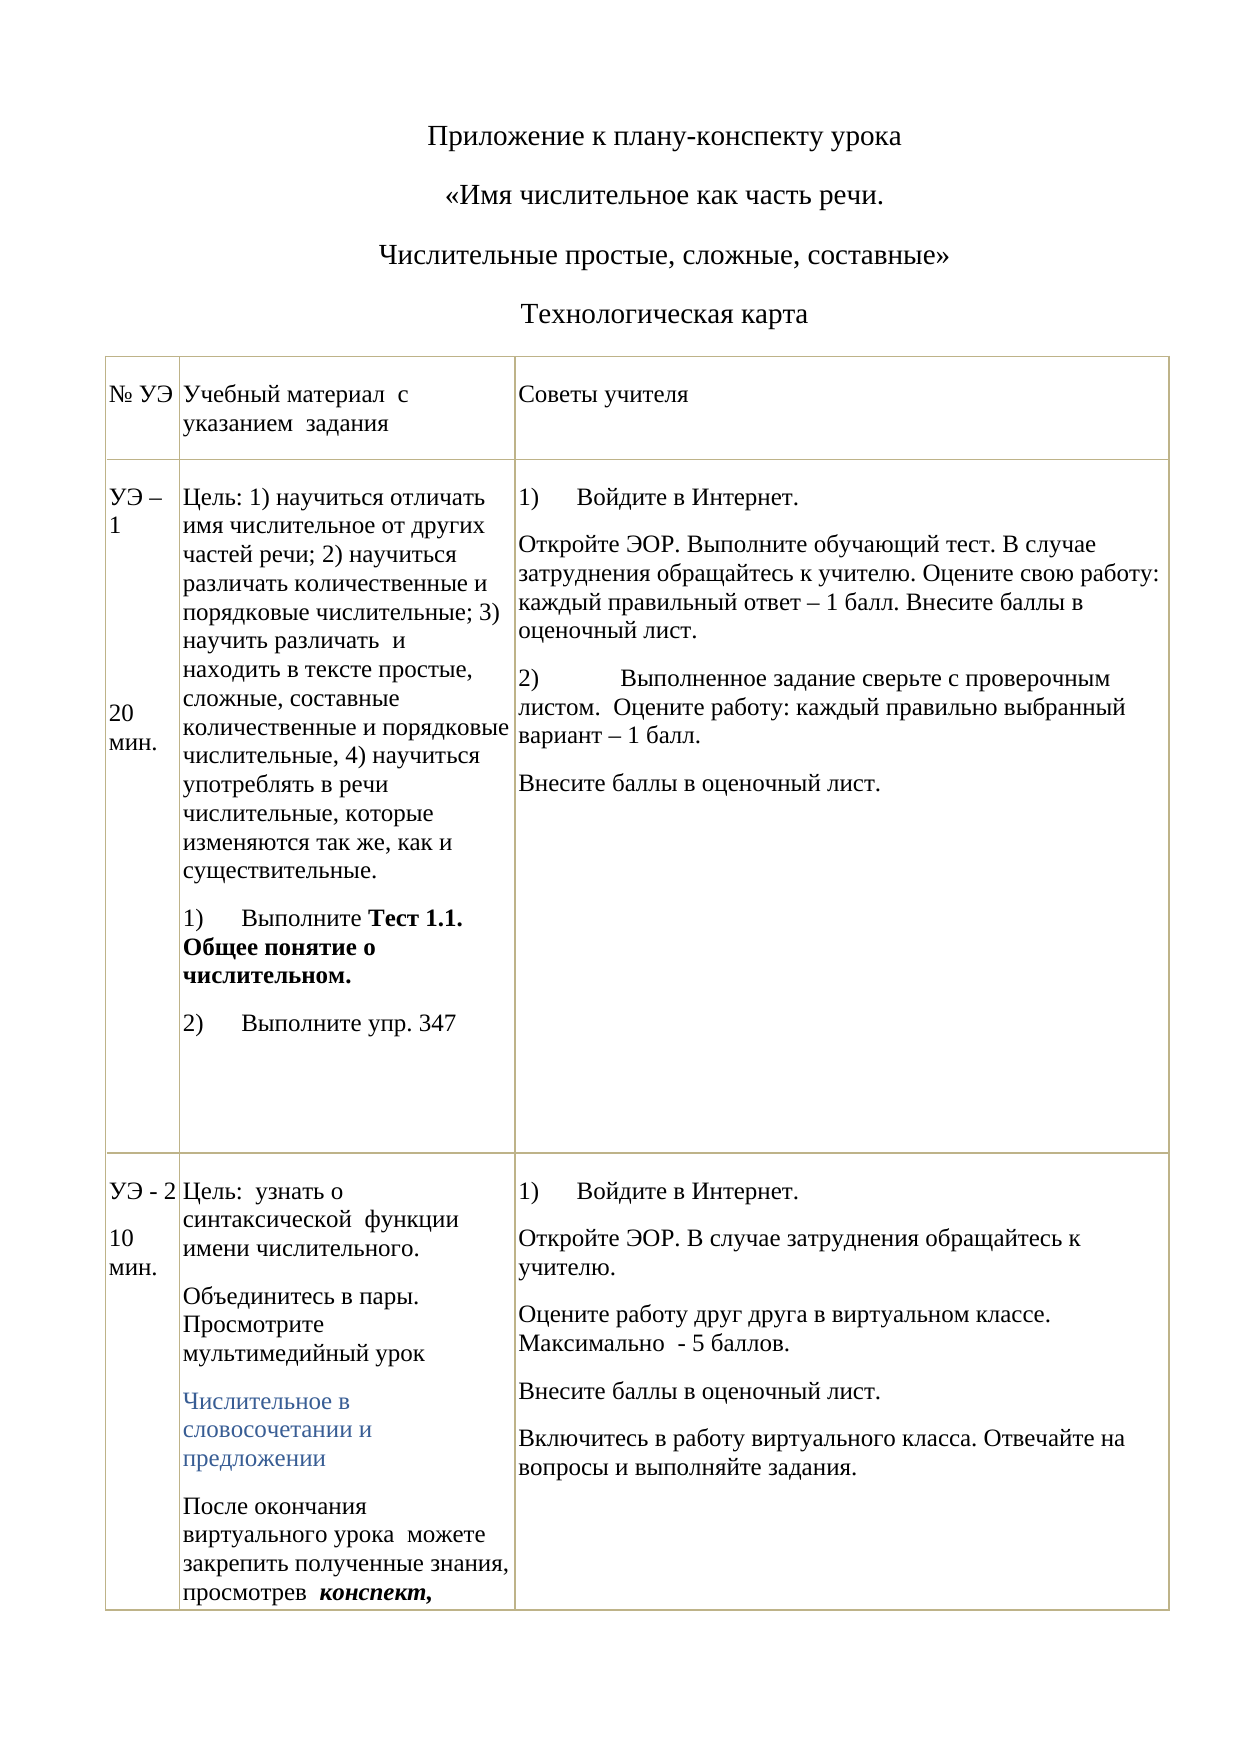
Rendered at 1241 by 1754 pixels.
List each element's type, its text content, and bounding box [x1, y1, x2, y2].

table_header Учебный материал с указанием задания [180, 357, 514, 458]
table_header Советы учителя [516, 357, 1168, 458]
table_cell УЭ – 1 20 мин. [106, 460, 179, 1152]
text Технологическая карта [177, 296, 1152, 330]
text Приложение к плану-конспекту урока [177, 118, 1152, 152]
table_header № УЭ [106, 357, 179, 458]
table_cell 1) Войдите в Интернет. Откройте ЭОР. Выполните обучающий тест. В случае затруднения обращайтесь к учителю. Оцените свою работу: каждый правильный ответ – 1 балл. Внесите баллы в оценочный лист. 2) Выполненное задание сверьте с проверочным листом. Оцените работу: каждый правильно выбранный вариант – 1 балл. Внесите баллы в оценочный лист. [516, 460, 1168, 1152]
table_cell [516, 1154, 1168, 1609]
text Числительные простые, сложные, составные» [177, 237, 1152, 270]
table_cell УЭ - 2 10 мин. [106, 1153, 179, 1609]
table_cell Цель: 1) научиться отличать имя числительное от других частей речи; 2) научиться различать количественные и порядковые числительные; 3) научить различать и находить в тексте простые, сложные, составные количественные и порядковые числительные, 4) научиться употреблять в речи числительные, которые изменяются так же, как и существительные. 1) Выполните Тест 1.1. Общее понятие о числительном. 2) Выполните упр. 347 [180, 460, 514, 1152]
text «Имя числительное как часть речи. [177, 177, 1152, 211]
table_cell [180, 1154, 514, 1609]
